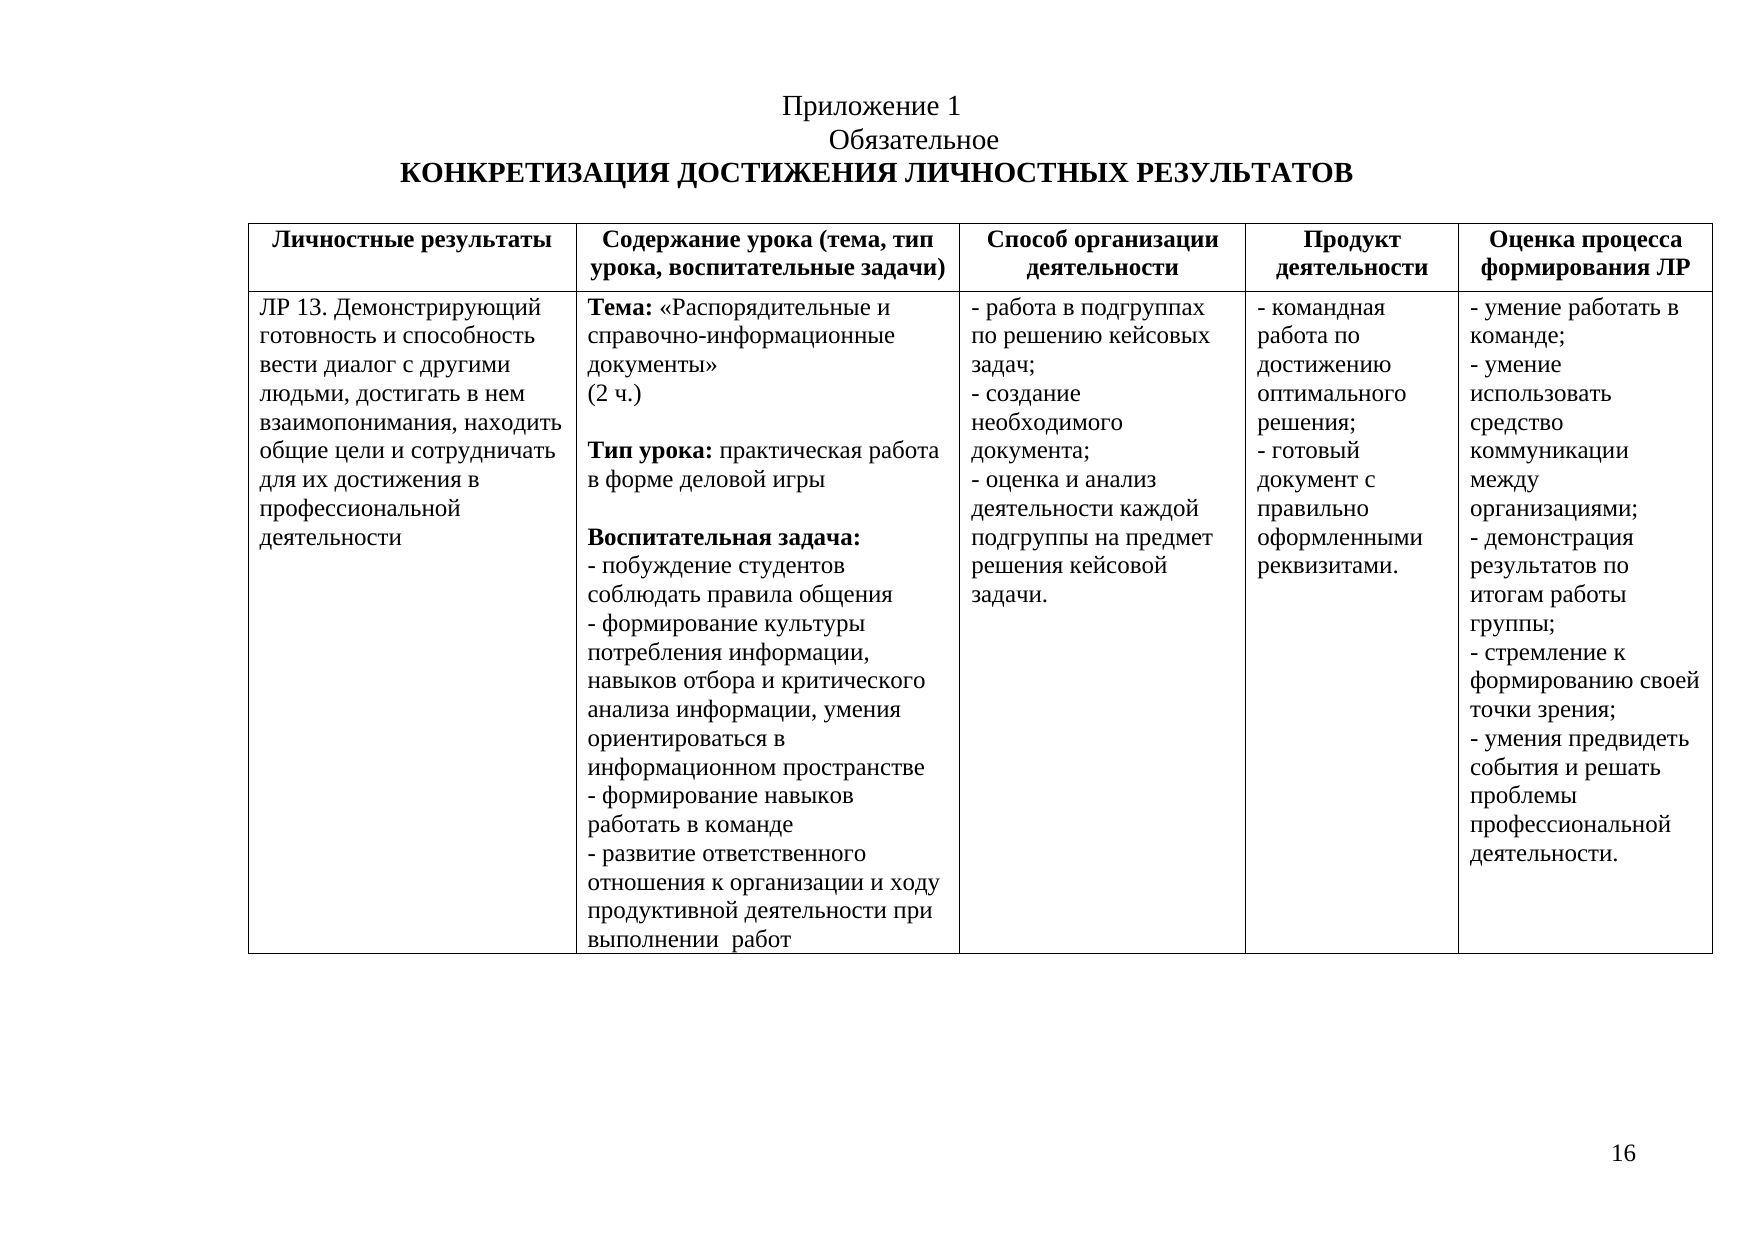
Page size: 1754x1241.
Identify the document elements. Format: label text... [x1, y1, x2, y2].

table_cell - работа в подгруппах по решению кейсовых задач; - создание необходимого документа; - оценка и анализ деятельности каждой подгруппы на предмет решения кейсовой задачи. [960, 292, 1245, 953]
table_cell Тема: «Распорядительные и справочно-информационные документы» (2 ч.) Тип урока: практическая работа в форме деловой игры Воспитательная задача: - побуждение студентов соблюдать правила общения - формирование культуры потребления информации, навыков отбора и критического анализа информации, умения ориентироваться в информационном пространстве - формирование навыков работать в команде - развитие ответственного отношения к организации и ходу продуктивной деятельности при выполнении работ [577, 292, 959, 953]
table_cell - умение работать в команде; - умение использовать средство коммуникации между организациями; - демонстрация результатов по итогам работы группы; - стремление к формированию своей точки зрения; - умения предвидеть события и решать проблемы профессиональной деятельности. [1459, 292, 1712, 953]
text Приложение 1 [708, 88, 1636, 122]
text КОНКРЕТИЗАЦИЯ ДОСТИЖЕНИЯ ЛИЧНОСТНЫХ РЕЗУЛЬТАТОВ [118, 156, 1636, 189]
table_header Личностные результаты [249, 224, 576, 291]
table_header Содержание урока (тема, тип урока, воспитательные задачи) [577, 224, 959, 291]
table_cell - командная работа по достижению оптимального решения; - готовый документ с правильно оформленными реквизитами. [1246, 292, 1458, 953]
table_header Продукт деятельности [1246, 224, 1458, 291]
table_header Оценка процесса формирования ЛР [1459, 224, 1712, 291]
table_cell ЛР 13. Демонстрирующий готовность и способность вести диалог с другими людьми, достигать в нем взаимопонимания, находить общие цели и сотрудничать для их достижения в профессиональной деятельности [249, 292, 576, 953]
text Обязательное [118, 122, 1636, 156]
table_header Способ организации деятельности [960, 224, 1245, 291]
